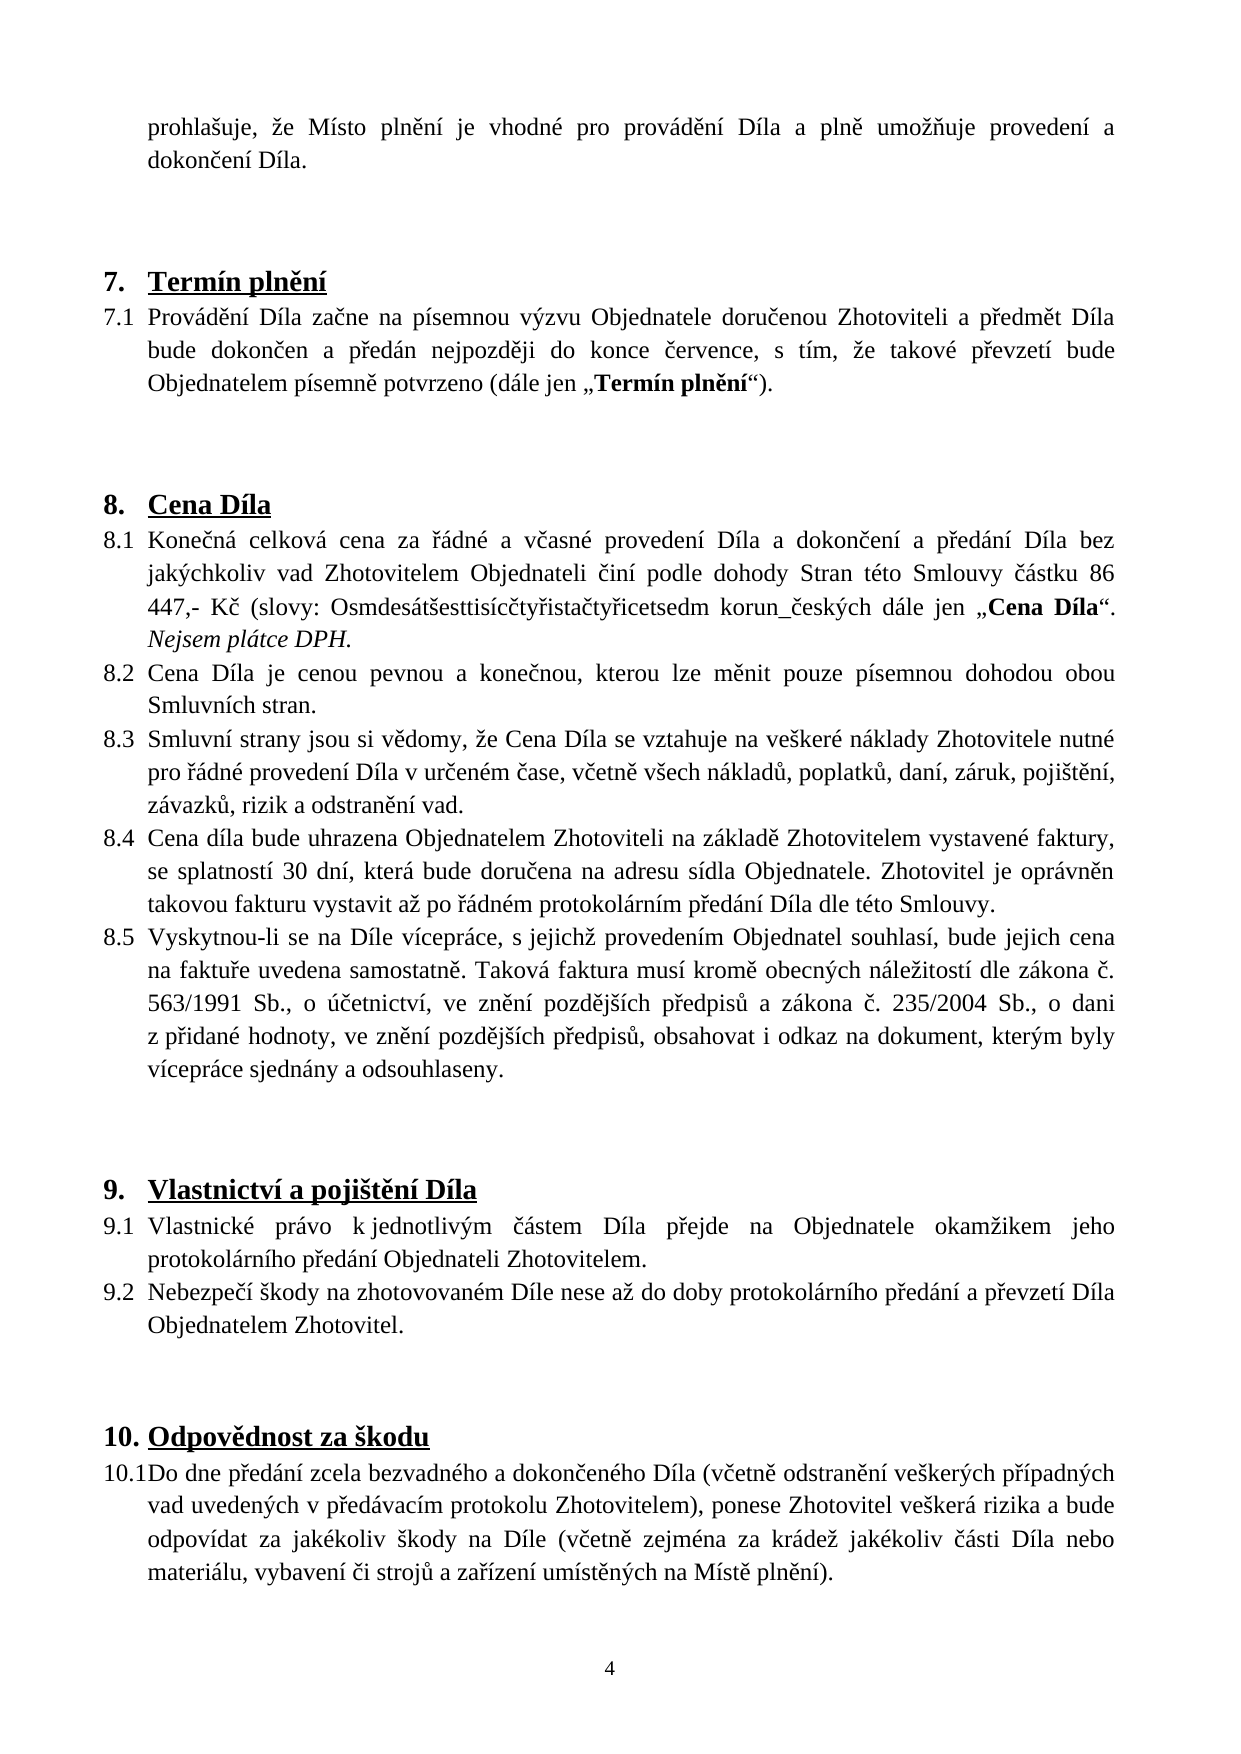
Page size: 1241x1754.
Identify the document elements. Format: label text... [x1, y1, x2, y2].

list Vlastnictví a pojištění Díla [103, 1172, 1116, 1206]
list Vyskytnou-li se na Díle vícepráce, s jejichž provedením Objednatel souhlasí, bude jejich cena na faktuře uvedena samostatně. Taková faktura musí kromě obecných náležitostí dle zákona č. 563/1991 Sb., o účetnictví, ve znění pozdějších předpisů a zákona č. 235/2004 Sb., o dani z přidané hodnoty, ve znění pozdějších předpisů, obsahovat i odkaz na dokument, kterým byly vícepráce sjednány a odsouhlaseny. [103, 922, 1116, 1083]
list Vlastnické právo k jednotlivým částem Díla přejde na Objednatele okamžikem jeho protokolárního předání Objednateli Zhotovitelem. [103, 1211, 1116, 1273]
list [103, 112, 1116, 174]
list Smluvní strany jsou si vědomy, že Cena Díla se vztahuje na veškeré náklady Zhotovitele nutné pro řádné provedení Díla v určeném čase, včetně všech nákladů, poplatků, daní, záruk, pojištění, závazků, rizik a odstranění vad. [103, 724, 1116, 818]
list Cena Díla je cenou pevnou a konečnou, kterou lze měnit pouze písemnou dohodou obou Smluvních stran. [103, 658, 1116, 719]
list Cena Díla [103, 487, 1116, 521]
list Provádění Díla začne na písemnou výzvu Objednatele doručenou Zhotoviteli a předmět Díla bude dokončen a předán nejpozději do konce července, s tím, že takové převzetí bude Objednatelem písemně potvrzeno (dále jen „Termín plnění“). [103, 302, 1116, 397]
list Nebezpečí škody na zhotovovaném Díle nese až do doby protokolárního předání a převzetí Díla Objednatelem Zhotovitel. [103, 1277, 1116, 1339]
list Konečná celková cena za řádné a včasné provedení Díla a dokončení a předání Díla bez jakýchkoliv vad Zhotovitelem Objednateli činí podle dohody Stran této Smlouvy částku 86 447,- Kč (slovy: Osmdesátšesttisícčtyřistačtyřicetsedm korun_českých dále jen „Cena Díla“. Nejsem plátce DPH. [103, 526, 1116, 653]
list Termín plnění [103, 264, 1116, 297]
list Cena díla bude uhrazena Objednatelem Zhotoviteli na základě Zhotovitelem vystavené faktury, se splatností 30 dní, která bude doručena na adresu sídla Objednatele. Zhotovitel je oprávněn takovou fakturu vystavit až po řádném protokolárním předání Díla dle této Smlouvy. [103, 823, 1116, 917]
list Do dne předání zcela bezvadného a dokončeného Díla (včetně odstranění veškerých případných vad uvedených v předávacím protokolu Zhotovitelem), ponese Zhotovitel veškerá rizika a bude odpovídat za jakékoliv škody na Díle (včetně zejména za krádež jakékoliv části Díla nebo materiálu, vybavení či strojů a zařízení umístěných na Místě plnění). [103, 1458, 1116, 1585]
list Odpovědnost za škodu [103, 1419, 1116, 1453]
